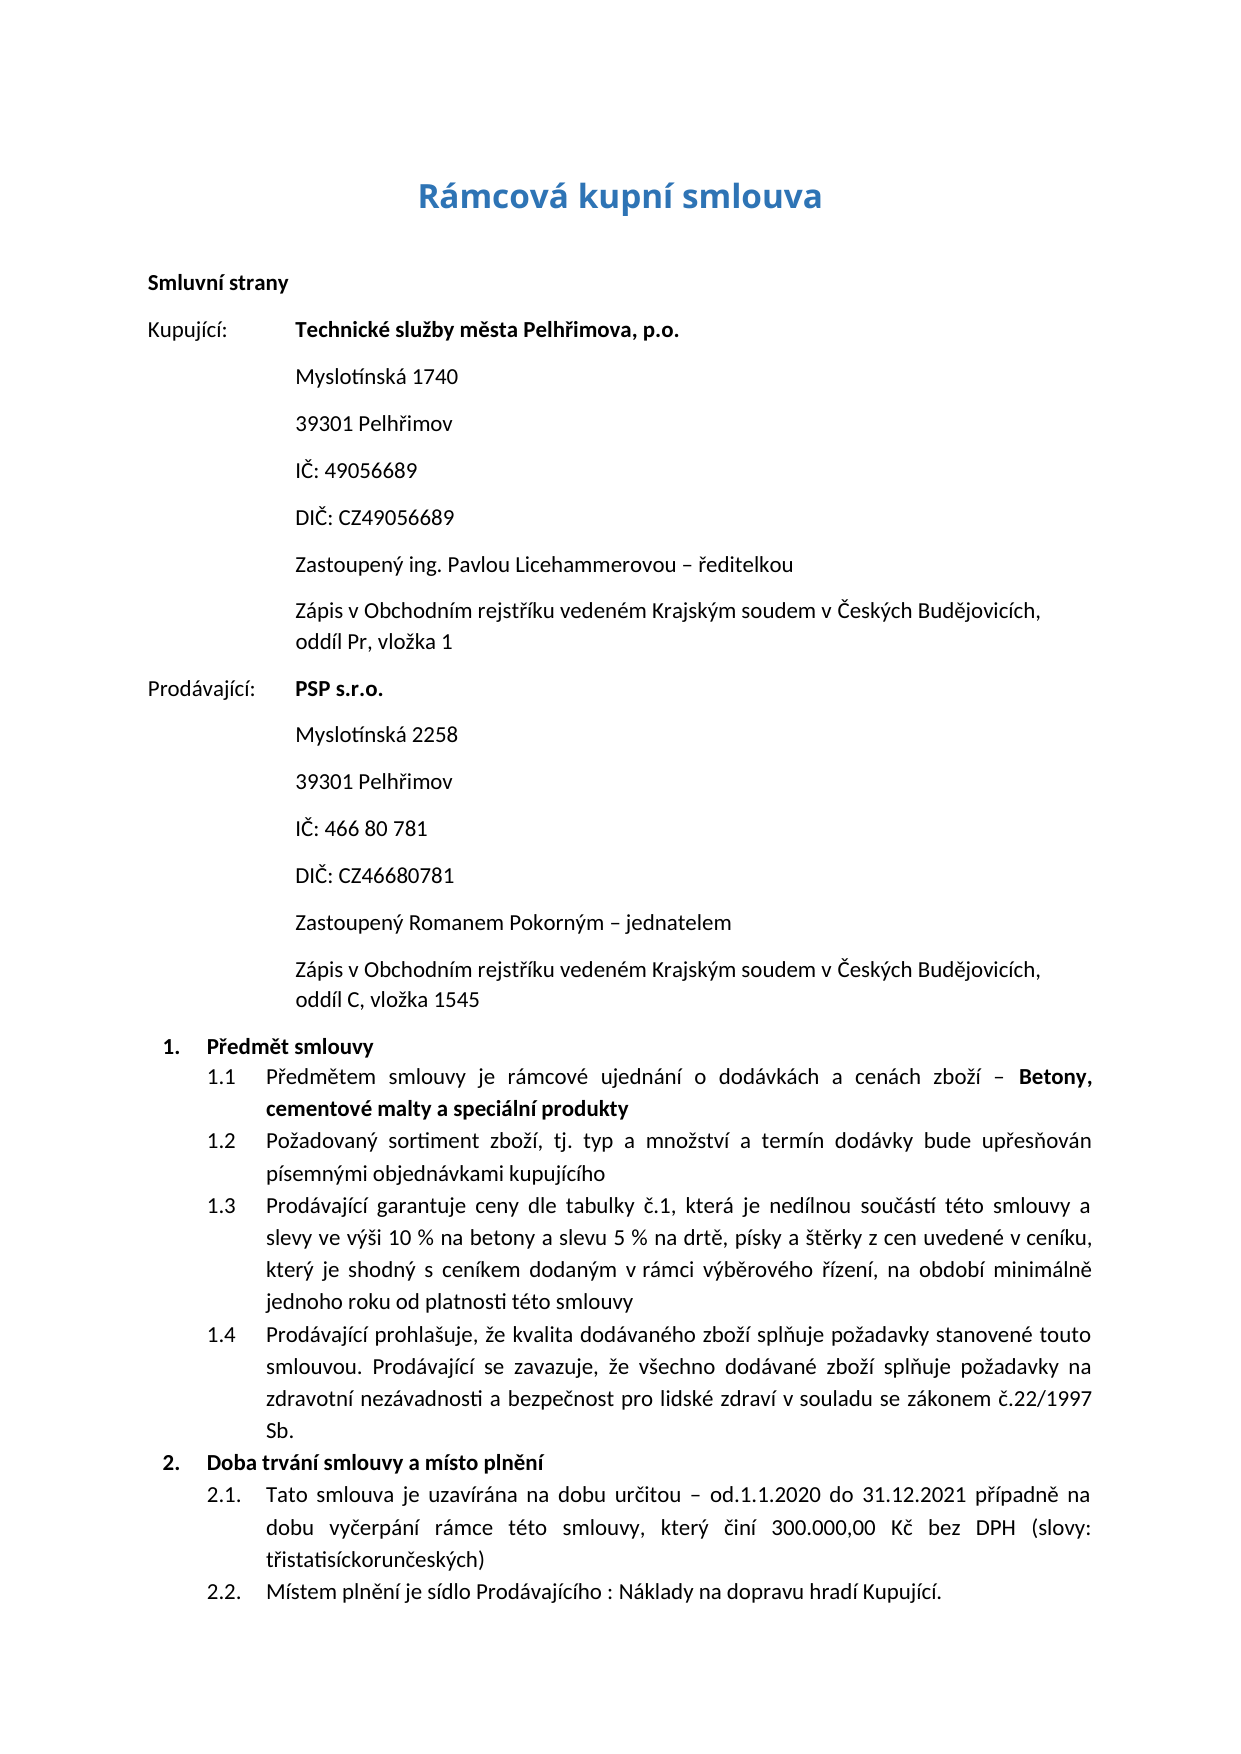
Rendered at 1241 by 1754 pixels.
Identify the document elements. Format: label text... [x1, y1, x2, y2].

text Zastoupený ing. Pavlou Licehammerovou – ředitelkou [221, 550, 1093, 578]
list Prodávající prohlašuje, že kvalita dodávaného zboží splňuje požadavky stanovené touto smlouvou. Prodávající se zavazuje, že všechno dodávané zboží splňuje požadavky na zdravotní nezávadnosti a bezpečnost pro lidské zdraví v souladu se zákonem č.22/1997 Sb. [207, 1320, 1093, 1444]
text DIČ: CZ49056689 [221, 503, 1093, 531]
text DIČ: CZ46680781 [148, 861, 1093, 889]
list Požadovaný sortiment zboží, tj. typ a množství a termín dodávky bude upřesňován písemnými objednávkami kupujícího [207, 1127, 1093, 1187]
text IČ: 466 80 781 [148, 814, 1093, 842]
text Zastoupený Romanem Pokorným – jednatelem [148, 908, 1093, 936]
list Předmět smlouvy [162, 1032, 1093, 1060]
list Předmětem smlouvy je rámcové ujednání o dodávkách a cenách zboží – Betony, cementové malty a speciální produkty [207, 1062, 1093, 1122]
list Doba trvání smlouvy a místo plnění [162, 1448, 1093, 1476]
text Smluvní strany [148, 268, 1093, 296]
text Myslotínská 2258 [148, 721, 1093, 748]
text IČ: 49056689 [221, 456, 1093, 484]
text 39301 Pelhřimov [148, 767, 1093, 795]
text Zápis v Obchodním rejstříku vedeném Krajským soudem v Českých Budějovicích, oddíl C, vložka 1545 [295, 955, 1093, 1013]
text Zápis v Obchodním rejstříku vedeném Krajským soudem v Českých Budějovicích, oddíl Pr, vložka 1 [295, 597, 1093, 655]
subtitle Rámcová kupní smlouva [148, 173, 1093, 218]
list Prodávající garantuje ceny dle tabulky č.1, která je nedílnou součástí této smlouvy a slevy ve výši 10 % na betony a slevu 5 % na drtě, písky a štěrky z cen uvedené v ceníku, který je shodný s ceníkem dodaným v rámci výběrového řízení, na období minimálně jednoho roku od platnosti této smlouvy [207, 1191, 1093, 1316]
text 39301 Pelhřimov [295, 409, 1093, 437]
list Tato smlouva je uzavírána na dobu určitou – od.1.1.2020 do 31.12.2021 případně na dobu vyčerpání rámce této smlouvy, který činí 300.000,00 Kč bez DPH (slovy: třistatisíckorunčeských) [207, 1481, 1093, 1573]
list Místem plnění je sídlo Prodávajícího : Náklady na dopravu hradí Kupující. [207, 1577, 1093, 1605]
text Prodávající: PSP s.r.o. [148, 674, 1093, 702]
text Kupující: Technické služby města Pelhřimova, p.o. [148, 315, 1093, 343]
text Myslotínská 1740 [221, 362, 1093, 390]
